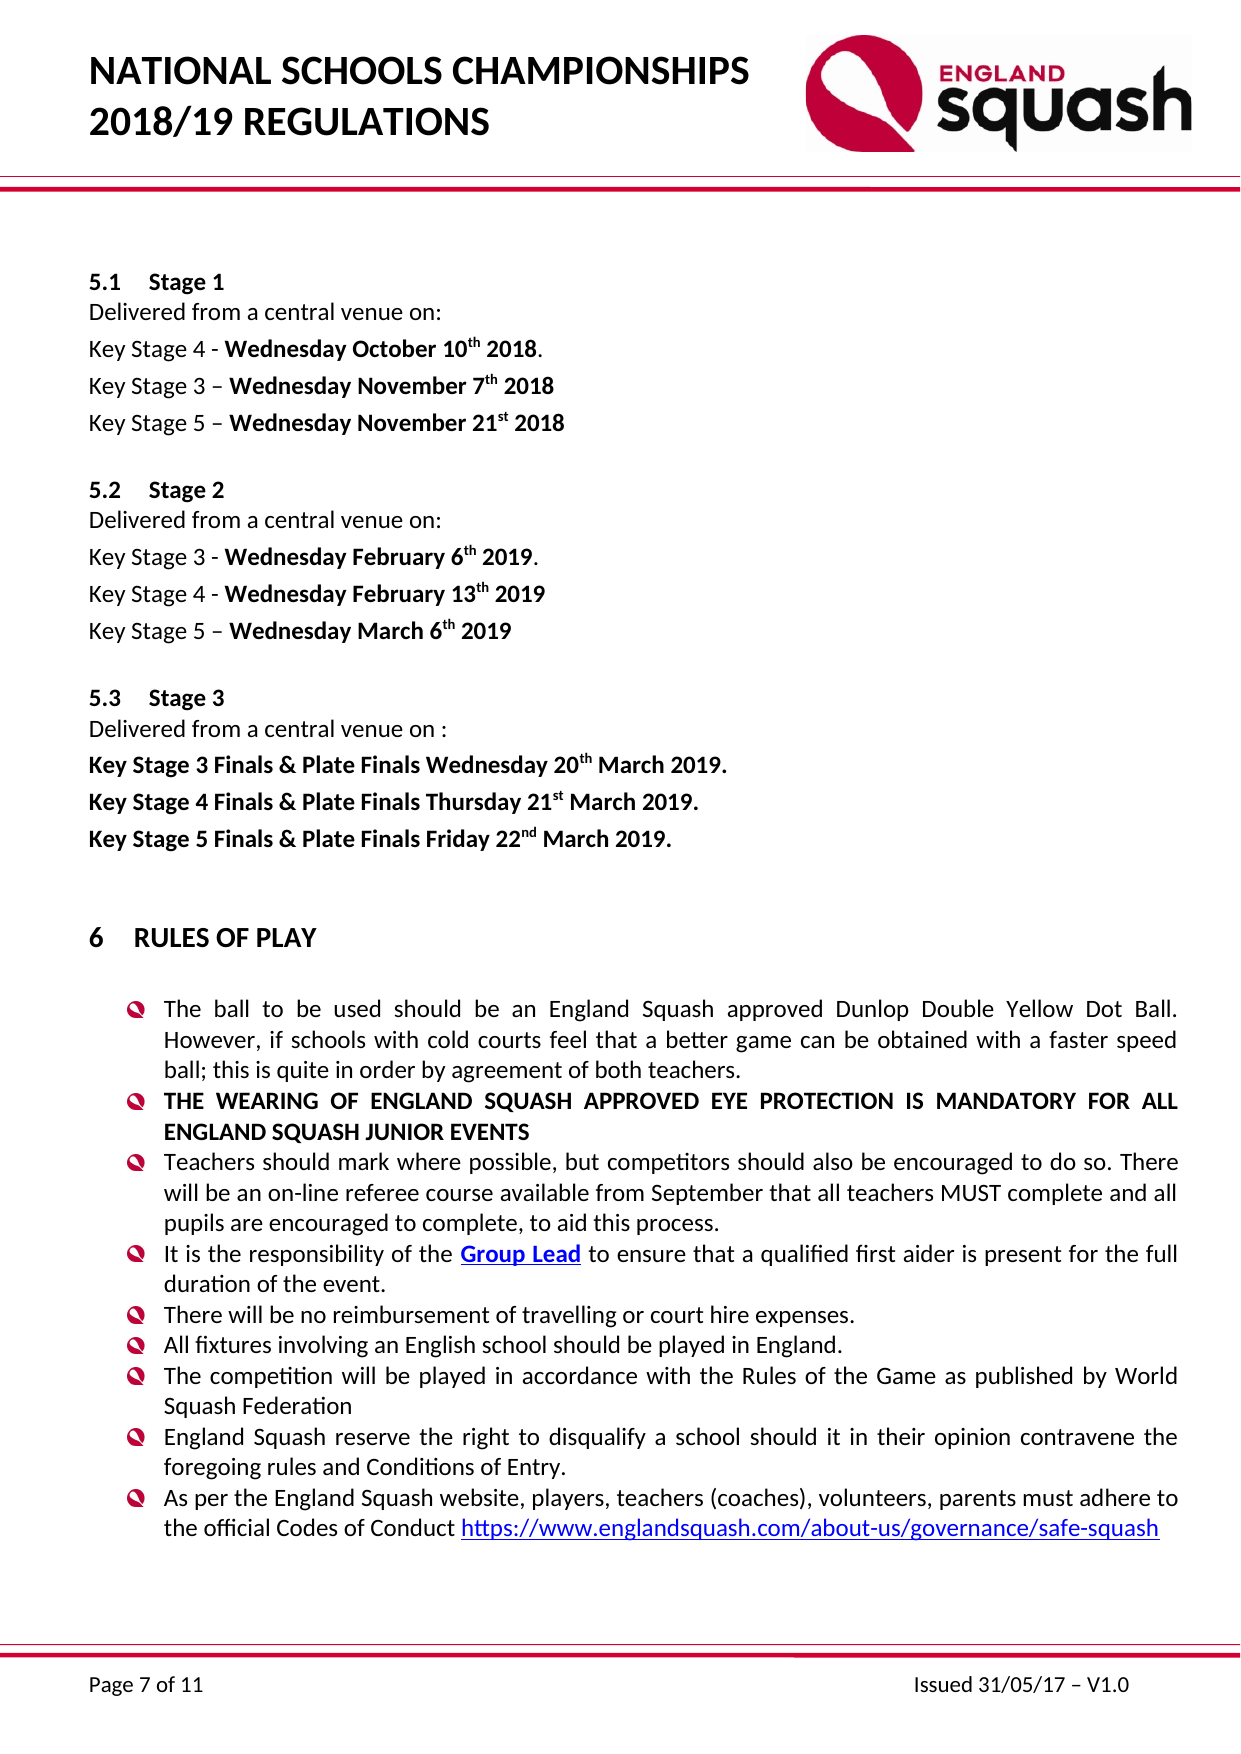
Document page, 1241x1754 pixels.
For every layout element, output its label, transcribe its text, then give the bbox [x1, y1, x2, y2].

picture [127, 1093, 145, 1110]
list The competition will be played in accordance with the Rules of the Game as published by World Squash Federation [126, 1360, 1180, 1421]
picture [127, 1245, 145, 1262]
picture [127, 1489, 145, 1507]
text Key Stage 4 - Wednesday February 13th 2019 [89, 578, 1180, 609]
text Key Stage 3 – Wednesday November 7th 2018 [89, 370, 1180, 401]
subtitle Stage 1 [89, 266, 1180, 297]
text Key Stage 4 - Wednesday October 10th 2018. [89, 333, 1180, 364]
list THE WEARING OF ENGLAND SQUASH APPROVED EYE PROTECTION IS MANDATORY FOR ALL ENGLAND SQUASH JUNIOR EVENTS [126, 1085, 1180, 1146]
picture [127, 1306, 145, 1324]
picture [127, 1001, 145, 1018]
list There will be no reimbursement of travelling or court hire expenses. [126, 1299, 1180, 1329]
list Teachers should mark where possible, but competitors should also be encouraged to do so. There will be an on-line referee course available from September that all teachers MUST complete and all pupils are encouraged to complete, to aid this process. [126, 1146, 1180, 1238]
list As per the England Squash website, players, teachers (coaches), volunteers, parents must adhere to the official Codes of Conduct https://www.englandsquash.com/about-us/governance/safe-squash [126, 1482, 1180, 1543]
text Delivered from a central venue on: [89, 505, 1180, 535]
list England Squash reserve the right to disqualify a school should it in their opinion contravene the foregoing rules and Conditions of Entry. [126, 1421, 1180, 1482]
picture [127, 1154, 145, 1171]
list The ball to be used should be an England Squash approved Dunlop Double Yellow Dot Ball. However, if schools with cold courts feel that a better game can be obtained with a faster speed ball; this is quite in order by agreement of both teachers. [126, 994, 1180, 1085]
text Key Stage 3 Finals & Plate Finals Wednesday 20th March 2019. [89, 749, 1180, 780]
text Key Stage 4 Finals & Plate Finals Thursday 21st March 2019. [89, 786, 1180, 817]
subtitle Stage 3 [89, 682, 1180, 713]
subtitle Stage 2 [89, 474, 1180, 505]
picture [127, 1367, 145, 1385]
text Delivered from a central venue on: [89, 297, 1180, 327]
picture [127, 1337, 145, 1354]
list All fixtures involving an English school should be played in England. [126, 1329, 1180, 1360]
picture [127, 1428, 145, 1446]
text Key Stage 5 Finals & Plate Finals Friday 22nd March 2019. [89, 823, 1180, 854]
text Key Stage 5 – Wednesday March 6th 2019 [89, 615, 1180, 646]
picture [805, 35, 1192, 152]
text Key Stage 3 - Wednesday February 6th 2019. [89, 541, 1180, 572]
subtitle RULES OF PLAY [89, 919, 1180, 955]
text Key Stage 5 – Wednesday November 21st 2018 [89, 407, 1180, 437]
list It is the responsibility of the Group Lead to ensure that a qualified first aider is present for the full duration of the event. [126, 1238, 1180, 1299]
text Delivered from a central venue on : [89, 713, 1180, 743]
